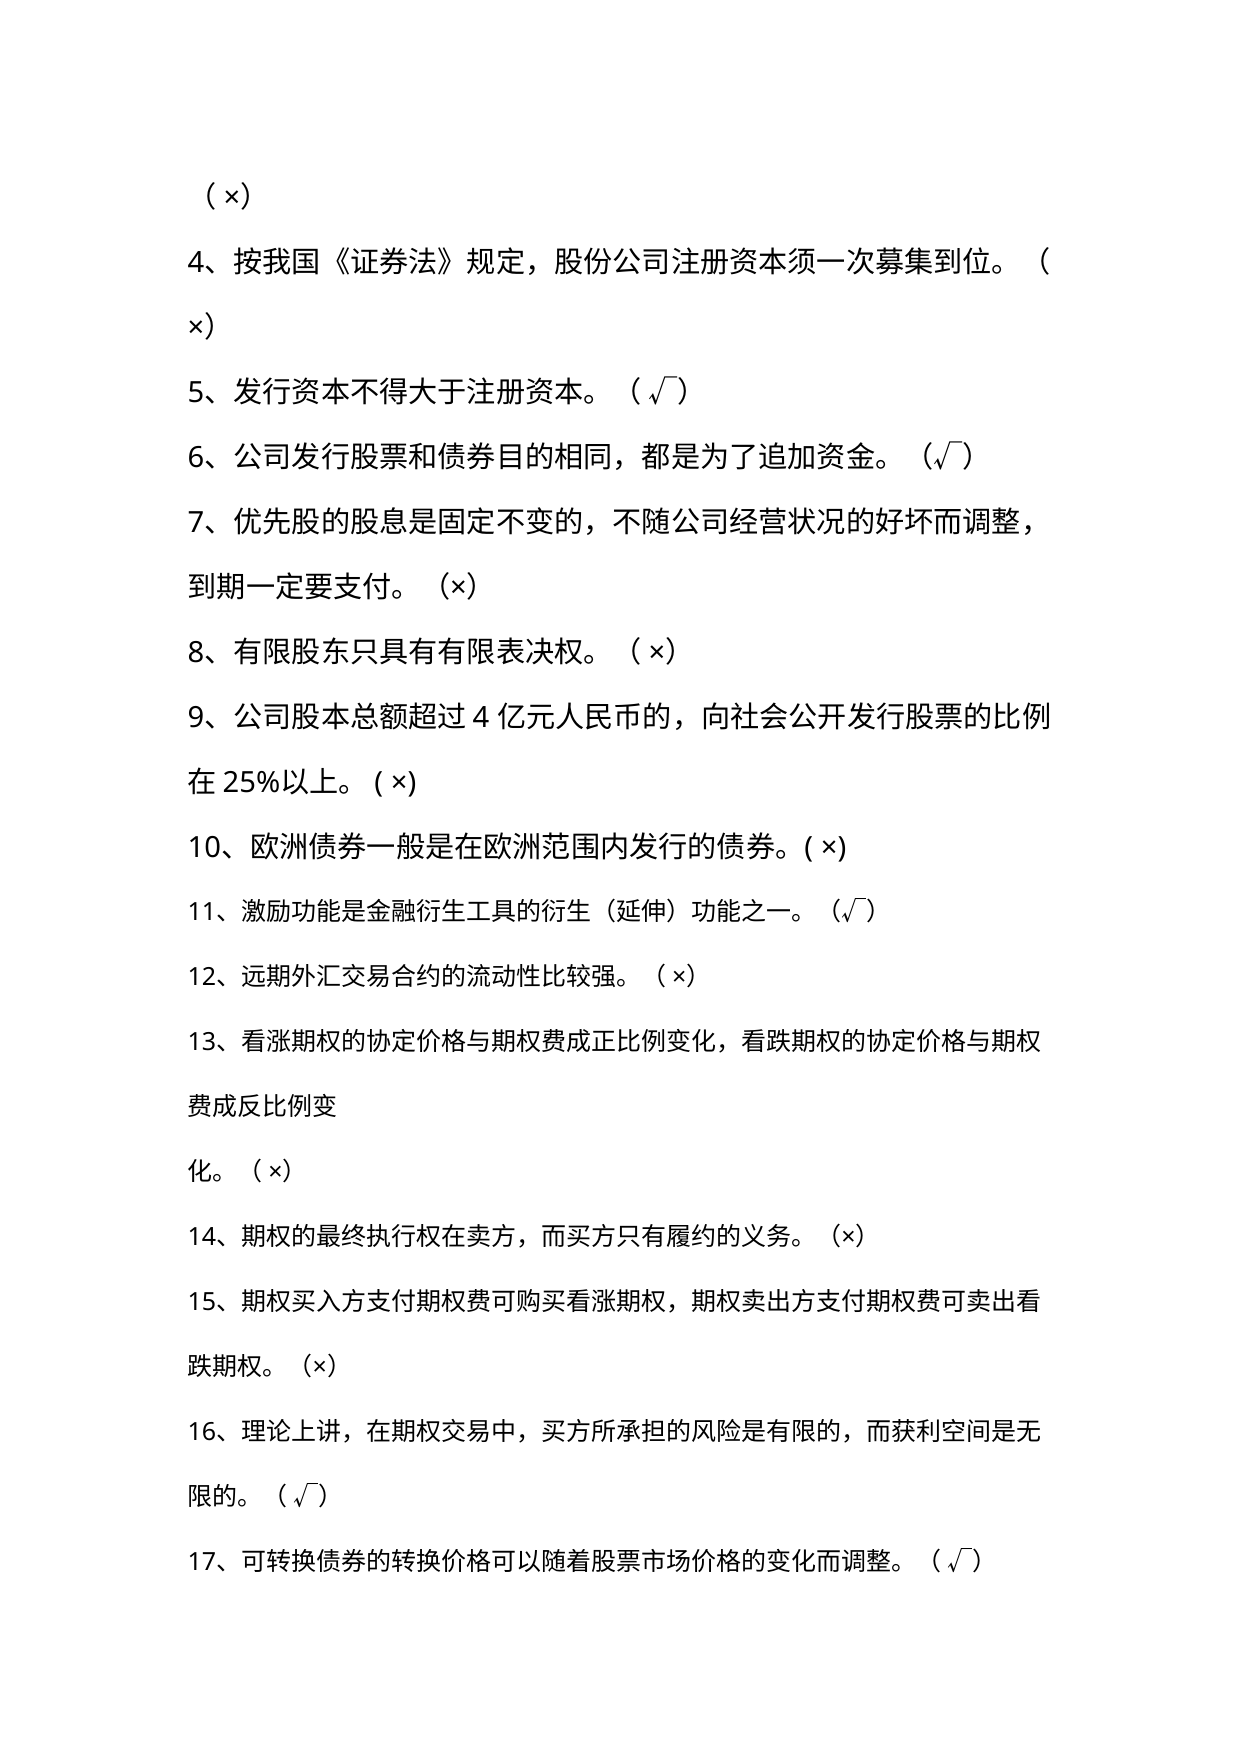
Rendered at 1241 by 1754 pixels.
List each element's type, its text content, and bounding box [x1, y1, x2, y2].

text 9、公司股本总额超过4 亿元人民币的，向社会公开发行股票的比例在25%以上。 ( ×) [187, 682, 1053, 812]
text 7、优先股的股息是固定不变的，不随公司经营状况的好坏而调整，到期一定要支付。（×） [187, 487, 1053, 617]
text 8、有限股东只具有有限表决权。（ ×） [187, 617, 1053, 682]
text 12、远期外汇交易合约的流动性比较强。（ ×） [187, 942, 1053, 1007]
text 16、理论上讲，在期权交易中，买方所承担的风险是有限的，而获利空间是无限的。（ √） [187, 1397, 1053, 1527]
text 14、期权的最终执行权在卖方，而买方只有履约的义务。（×） [187, 1202, 1053, 1267]
text 11、激励功能是金融衍生工具的衍生（延伸）功能之一。（√） [187, 877, 1053, 942]
text 15、期权买入方支付期权费可购买看涨期权，期权卖出方支付期权费可卖出看跌期权。（×） [187, 1267, 1053, 1397]
text 13、看涨期权的协定价格与期权费成正比例变化，看跌期权的协定价格与期权费成反比例变 [187, 1007, 1053, 1137]
text 17、可转换债券的转换价格可以随着股票市场价格的变化而调整。（ √） [187, 1527, 1053, 1592]
text 4、按我国《证券法》规定，股份公司注册资本须一次募集到位。（ ×） [187, 227, 1053, 357]
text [187, 162, 1053, 227]
text 10、欧洲债券一般是在欧洲范围内发行的债券。( ×) [187, 812, 1053, 877]
text 6、公司发行股票和债券目的相同，都是为了追加资金。（√） [187, 422, 1053, 487]
text 5、发行资本不得大于注册资本。（ √） [187, 357, 1053, 422]
text 化。（ ×） [187, 1137, 1053, 1202]
